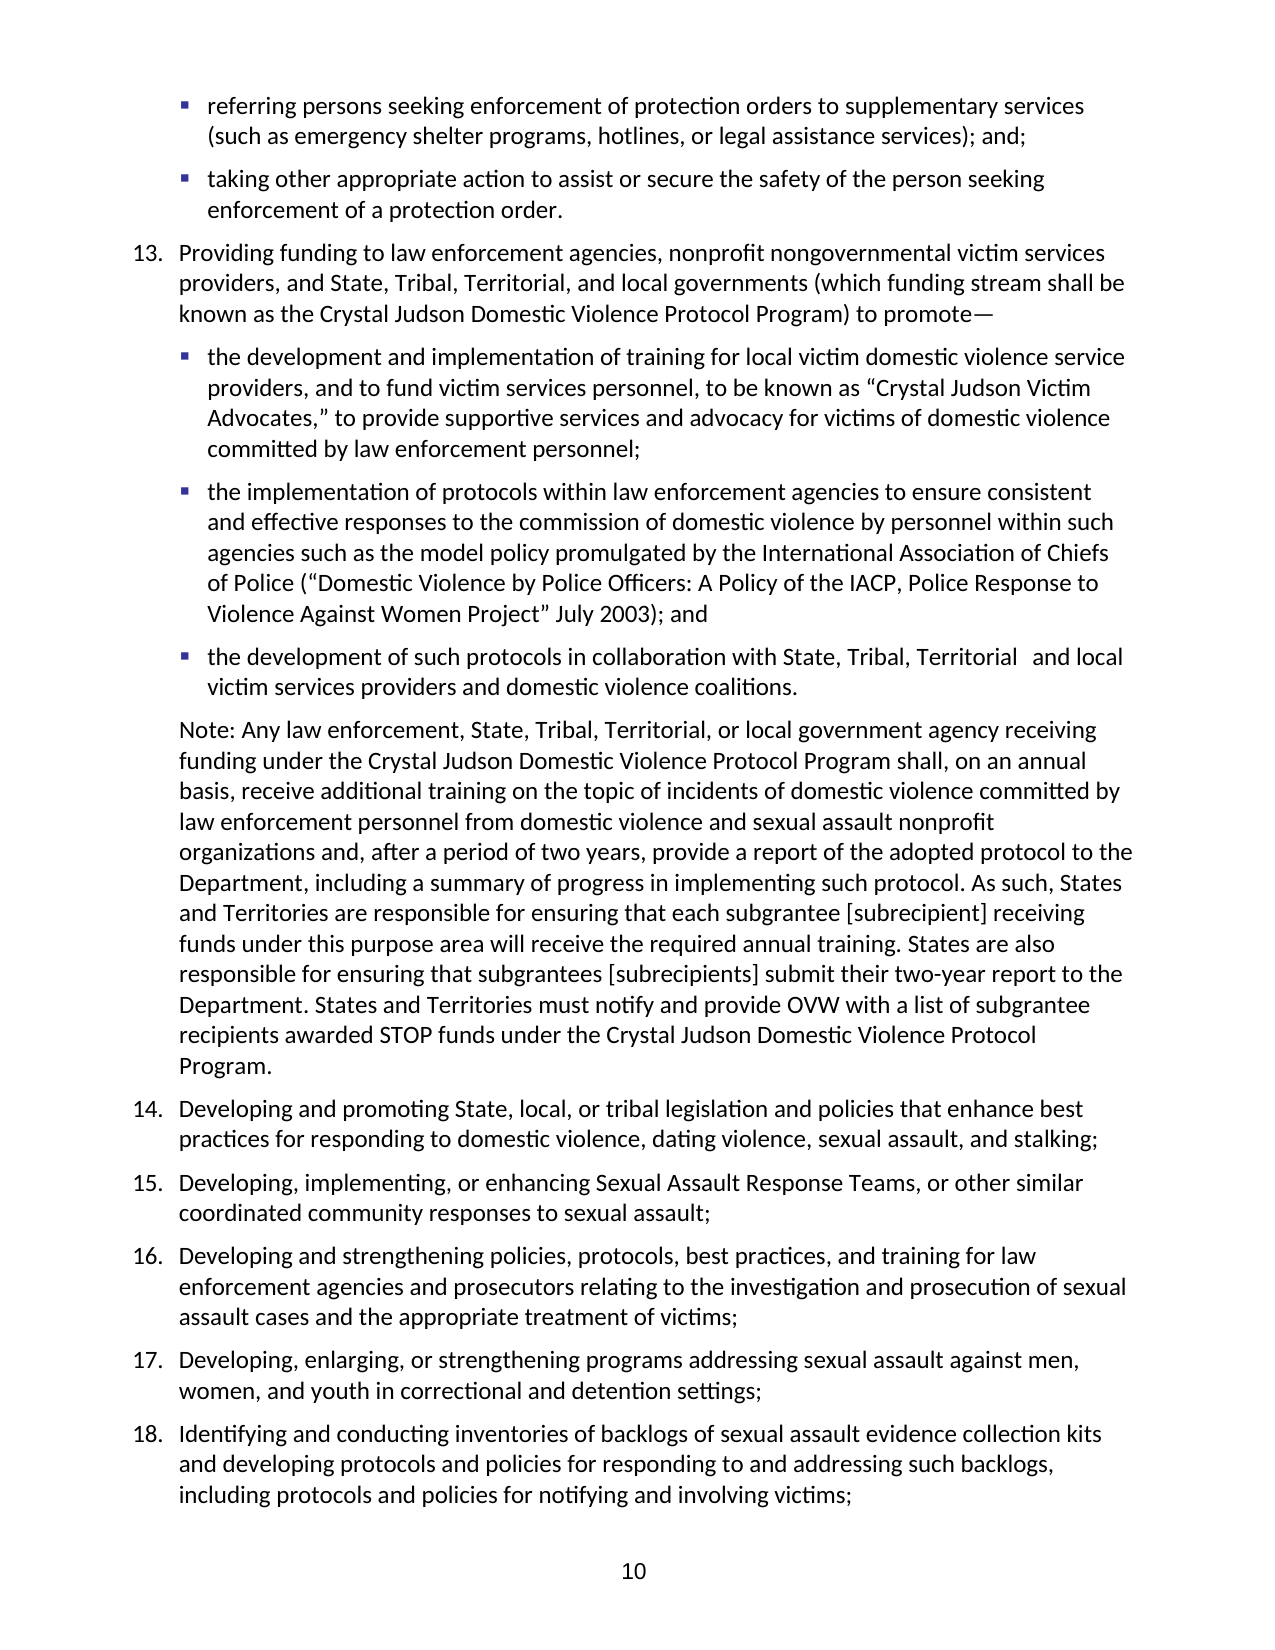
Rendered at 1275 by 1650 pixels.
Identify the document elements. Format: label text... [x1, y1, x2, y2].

list referring persons seeking enforcement of protection orders to supplementary services (such as emergency shelter programs, hotlines, or legal assistance services); and; [179, 311, 1136, 372]
list Developing, implementing, or enhancing Sexual Assault Response Teams, or other similar coordinated community responses to sexual assault; [132, 1387, 1136, 1448]
list taking other appropriate action to assist or secure the safety of the person seeking enforcement of a protection order. [179, 384, 1136, 445]
list the development and implementation of training for local victim domestic violence service providers, and to fund victim services personnel, to be known as “Crystal Judson Victim Advocates,” to provide supportive services and advocacy for victims of domestic violence committed by law enforcement personnel; [179, 562, 1136, 684]
list developing, in collaboration with prosecutors, courts, and victim service providers, standardized response policies for local law enforcement agencies, including the use of evidence-based indicators to assess the risk of domestic and dating violence homicide and prioritize dangerous or potentially lethal cases; [179, 90, 1136, 212]
list the implementation of protocols within law enforcement agencies to ensure consistent and effective responses to the commission of domestic violence by personnel within such agencies such as the model policy promulgated by the International Association of Chiefs of Police (“Domestic Violence by Police Officers: A Policy of the IACP, Police Response to Violence Against Women Project” July 2003); and [179, 696, 1136, 849]
list the development of such protocols in collaboration with State, Tribal, Territorial and local victim services providers and domestic violence coalitions. [179, 861, 1136, 922]
list notifying persons seeking enforcement of protection orders as to what responses will be provided by the relevant law enforcement agency; [179, 237, 1136, 298]
list Providing funding to law enforcement agencies, nonprofit nongovernmental victim services providers, and State, Tribal, Territorial, and local governments (which funding stream shall be known as the Crystal Judson Domestic Violence Protocol Program) to promote— [132, 458, 1136, 549]
list Developing and promoting State, local, or tribal legislation and policies that enhance best practices for responding to domestic violence, dating violence, sexual assault, and stalking; [132, 1314, 1136, 1375]
text Note: Any law enforcement, State, Tribal, Territorial, or local government agency receiving funding under the Crystal Judson Domestic Violence Protocol Program shall, on an annual basis, receive additional training on the topic of incidents of domestic violence committed by law enforcement personnel from domestic violence and sexual assault nonprofit organizations and, after a period of two years, provide a report of the adopted protocol to the Department, including a summary of progress in implementing such protocol. As such, States and Territories are responsible for ensuring that each subgrantee [subrecipient] receiving funds under this purpose area will receive the required annual training. States are also responsible for ensuring that subgrantees [subrecipients] submit their two-year report to the Department. States and Territories must notify and provide OVW with a list of subgrantee recipients awarded STOP funds under the Crystal Judson Domestic Violence Protocol Program. [179, 935, 1136, 1301]
